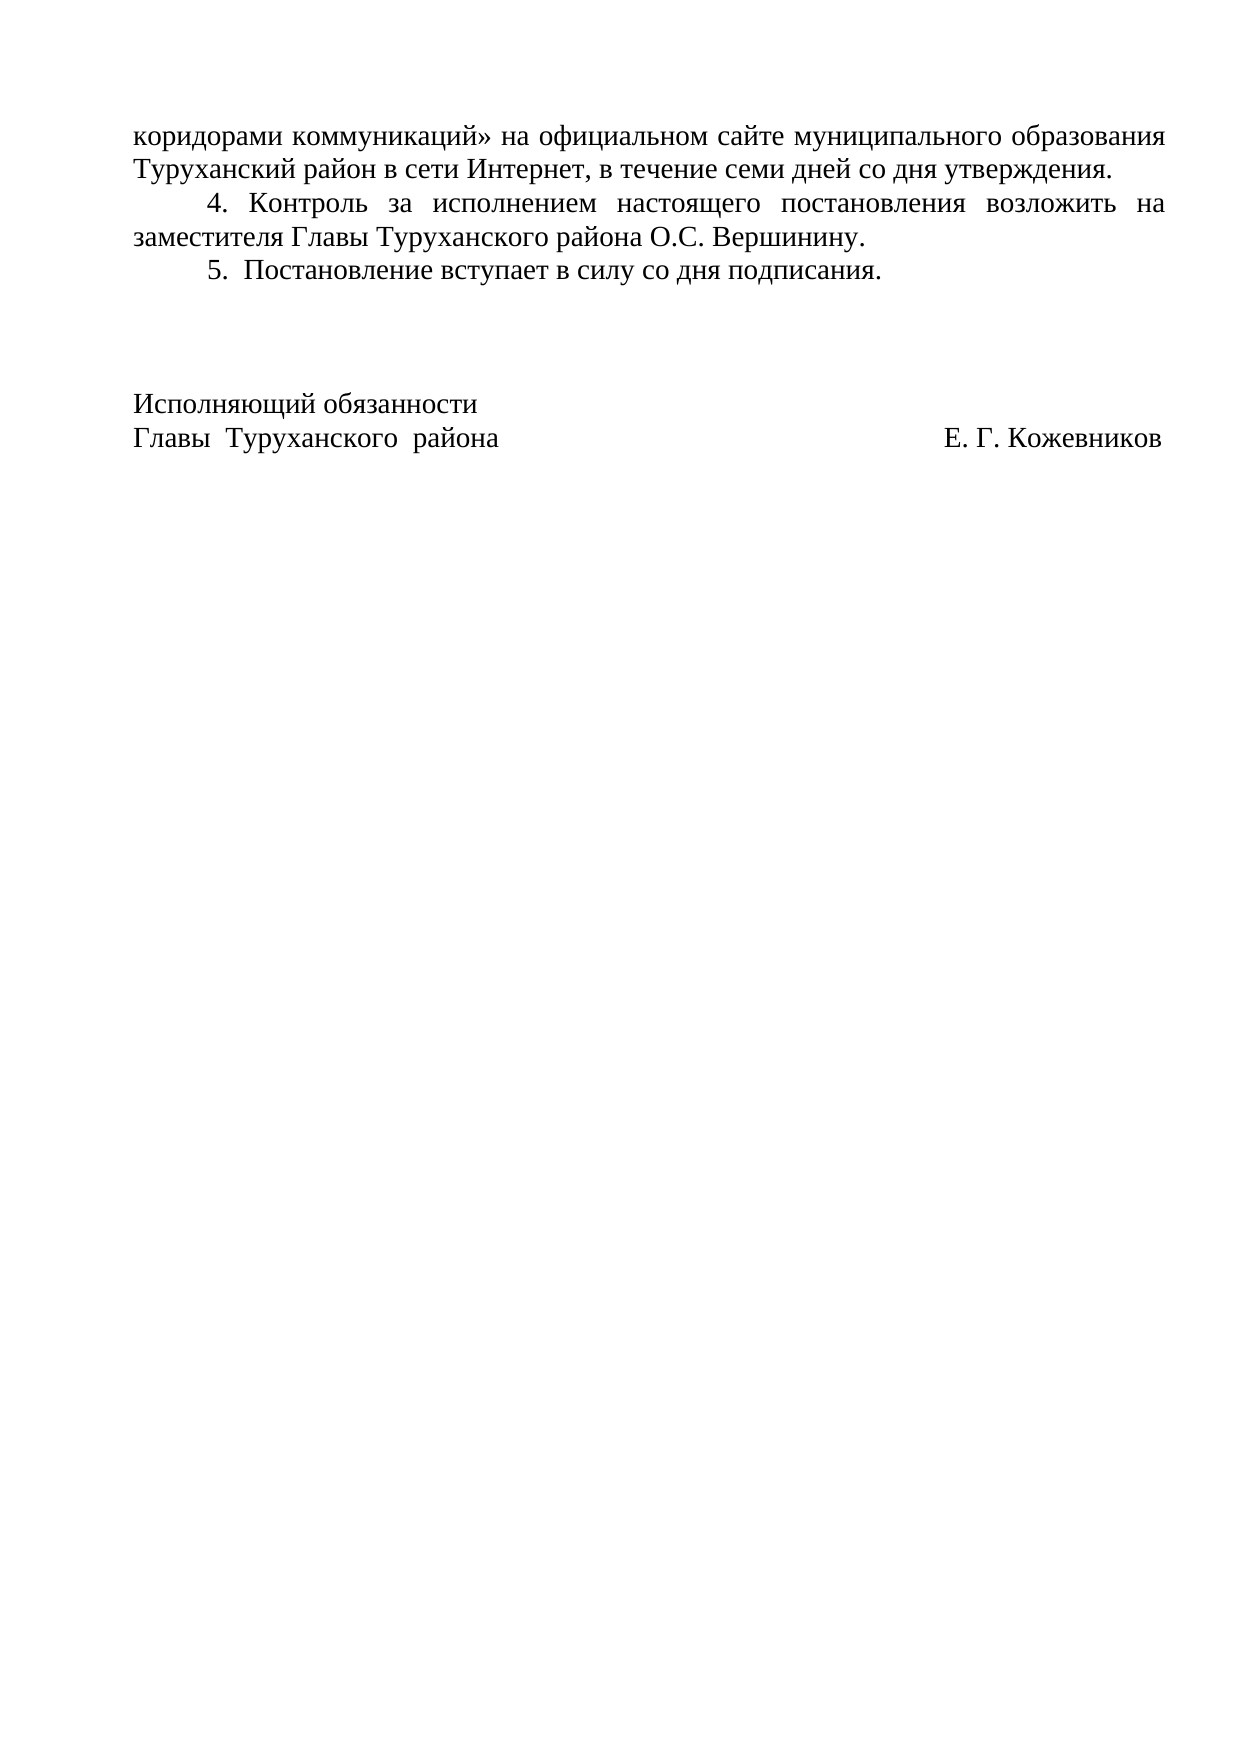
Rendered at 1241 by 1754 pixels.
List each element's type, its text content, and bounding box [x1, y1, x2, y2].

text Главы Туруханского района Е. Г. Кожевников [133, 420, 1167, 453]
text 4. Контроль за исполнением настоящего постановления возложить на заместителя Главы Туруханского района О.С. Вершинину. [133, 185, 1167, 252]
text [133, 118, 1167, 185]
text Исполняющий обязанности [133, 386, 1167, 420]
text 5. Постановление вступает в силу со дня подписания. [133, 252, 1167, 286]
